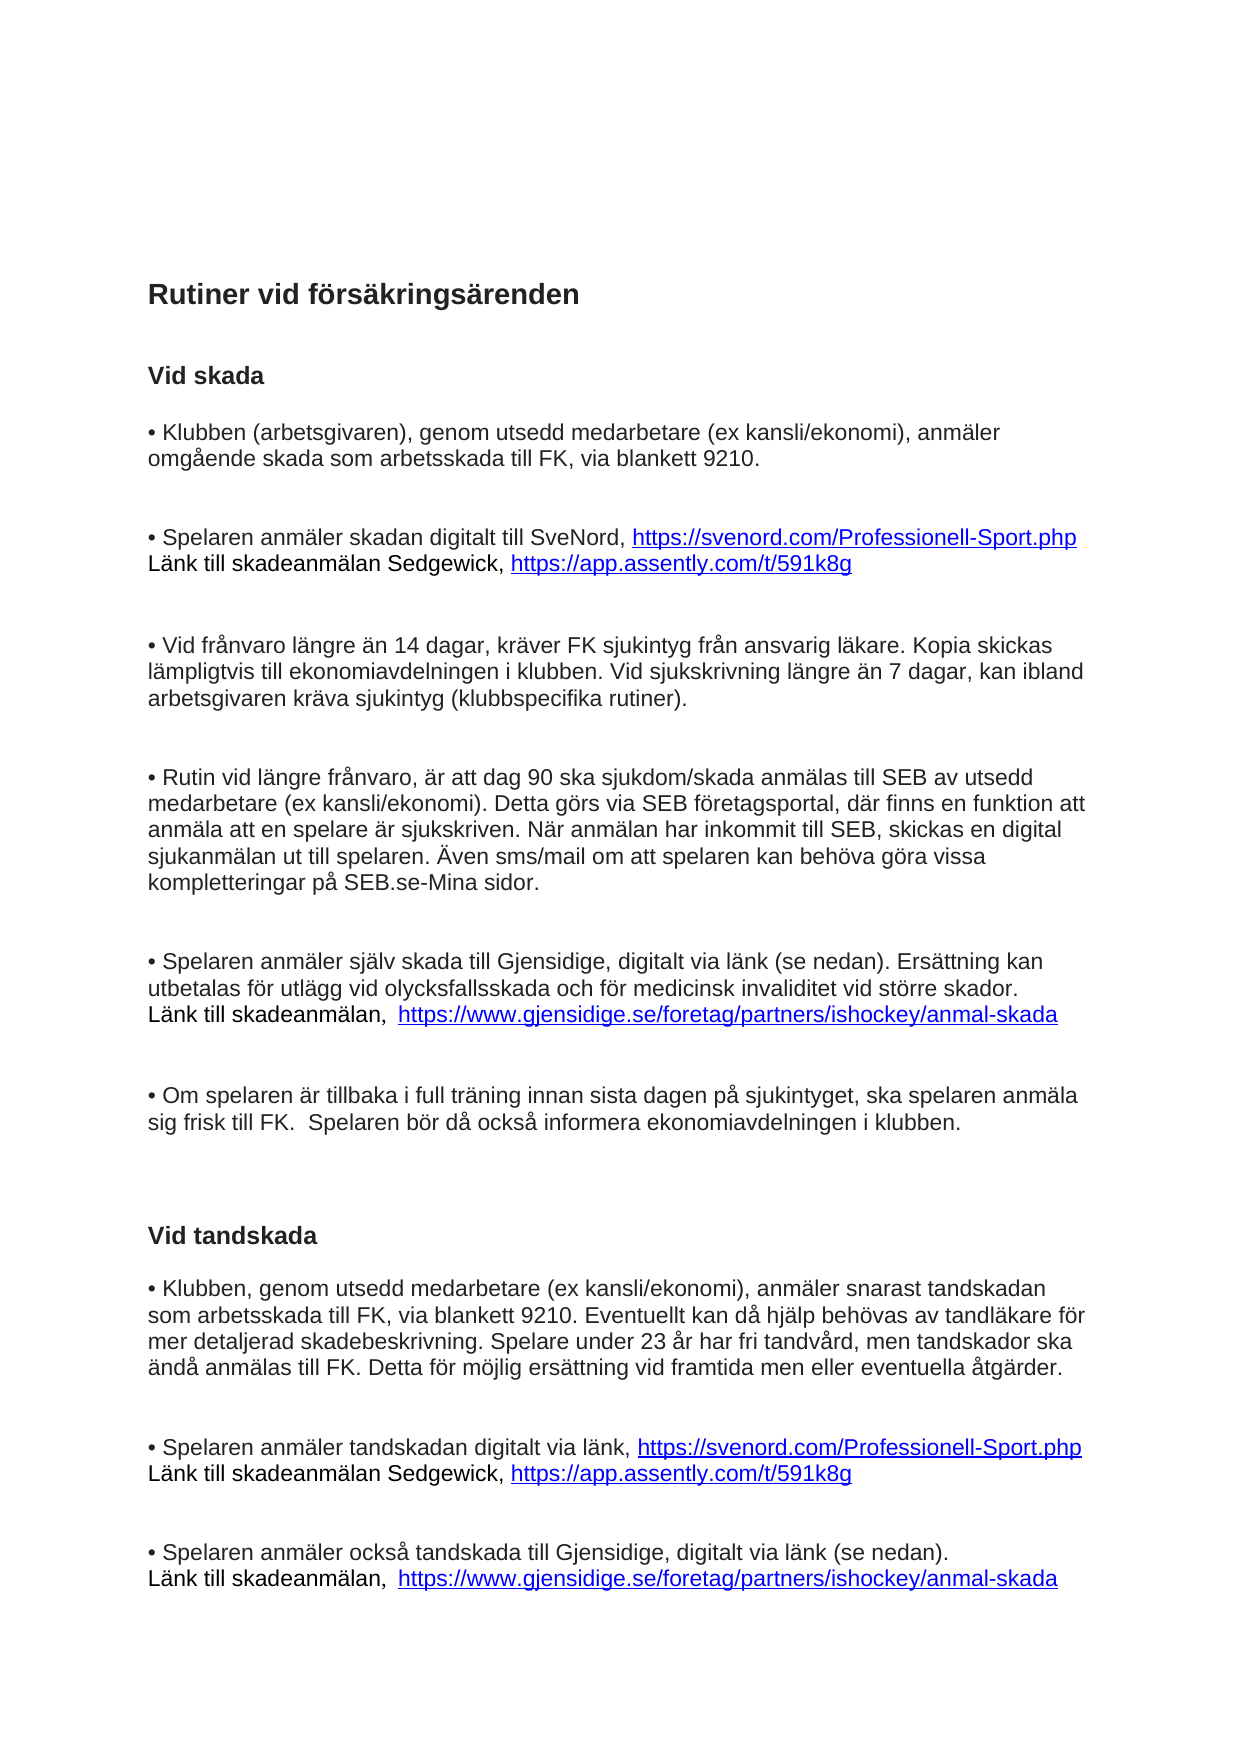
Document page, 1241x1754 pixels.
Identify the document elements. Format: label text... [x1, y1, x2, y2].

text • Spelaren anmäler också tandskada till Gjensidige, digitalt via länk (se nedan). [148, 1539, 1093, 1565]
text • Vid frånvaro längre än 14 dagar, kräver FK sjukintyg från ansvarig läkare. Kopia skickas lämpligtvis till ekonomiavdelningen i klubben. Vid sjukskrivning längre än 7 dagar, kan ibland arbetsgivaren kräva sjukintyg (klubbspecifika rutiner). [148, 632, 1093, 711]
text Länk till skadeanmälan Sedgewick, https://app.assently.com/t/591k8g [148, 1460, 1093, 1486]
text • Klubben, genom utsedd medarbetare (ex kansli/ekonomi), anmäler snarast tandskadan som arbetsskada till FK, via blankett 9210. Eventuellt kan då hjälp behövas av tandläkare för mer detaljerad skadebeskrivning. Spelare under 23 år har fri tandvård, men tandskador ska ändå anmälas till FK. Detta för möjlig ersättning vid framtida men eller eventuella åtgärder. [148, 1275, 1093, 1381]
text • Rutin vid längre frånvaro, är att dag 90 ska sjukdom/skada anmälas till SEB av utsedd medarbetare (ex kansli/ekonomi). Detta görs via SEB företagsportal, där finns en funktion att anmäla att en spelare är sjukskriven. När anmälan har inkommit till SEB, skickas en digital sjukanmälan ut till spelaren. Även sms/mail om att spelaren kan behöva göra vissa kompletteringar på SEB.se-Mina sidor. [148, 764, 1093, 895]
text Vid tandskada [148, 1221, 1093, 1250]
text • Spelaren anmäler skadan digitalt till SveNord, https://svenord.com/Professionell-Sport.php [148, 524, 1093, 550]
text Rutiner vid försäkringsärenden [148, 277, 1093, 311]
text Länk till skadeanmälan, https://www.gjensidige.se/foretag/partners/ishockey/anmal-skada [148, 1001, 1093, 1027]
text Länk till skadeanmälan, https://www.gjensidige.se/foretag/partners/ishockey/anmal-skada [148, 1565, 1093, 1592]
text • Klubben (arbetsgivaren), genom utsedd medarbetare (ex kansli/ekonomi), anmäler omgående skada som arbetsskada till FK, via blankett 9210. [148, 419, 1093, 471]
text • Spelaren anmäler tandskadan digitalt via länk, https://svenord.com/Professionell-Sport.php [148, 1433, 1093, 1460]
text Vid skada [148, 361, 1093, 419]
text • Spelaren anmäler själv skada till Gjensidige, digitalt via länk (se nedan). Ersättning kan utbetalas för utlägg vid olycksfallsskada och för medicinsk invaliditet vid större skador. [148, 948, 1093, 1001]
text • Om spelaren är tillbaka i full träning innan sista dagen på sjukintyget, ska spelaren anmäla sig frisk till FK. Spelaren bör då också informera ekonomiavdelningen i klubben. [148, 1082, 1093, 1135]
text Länk till skadeanmälan Sedgewick, https://app.assently.com/t/591k8g [148, 550, 1093, 577]
